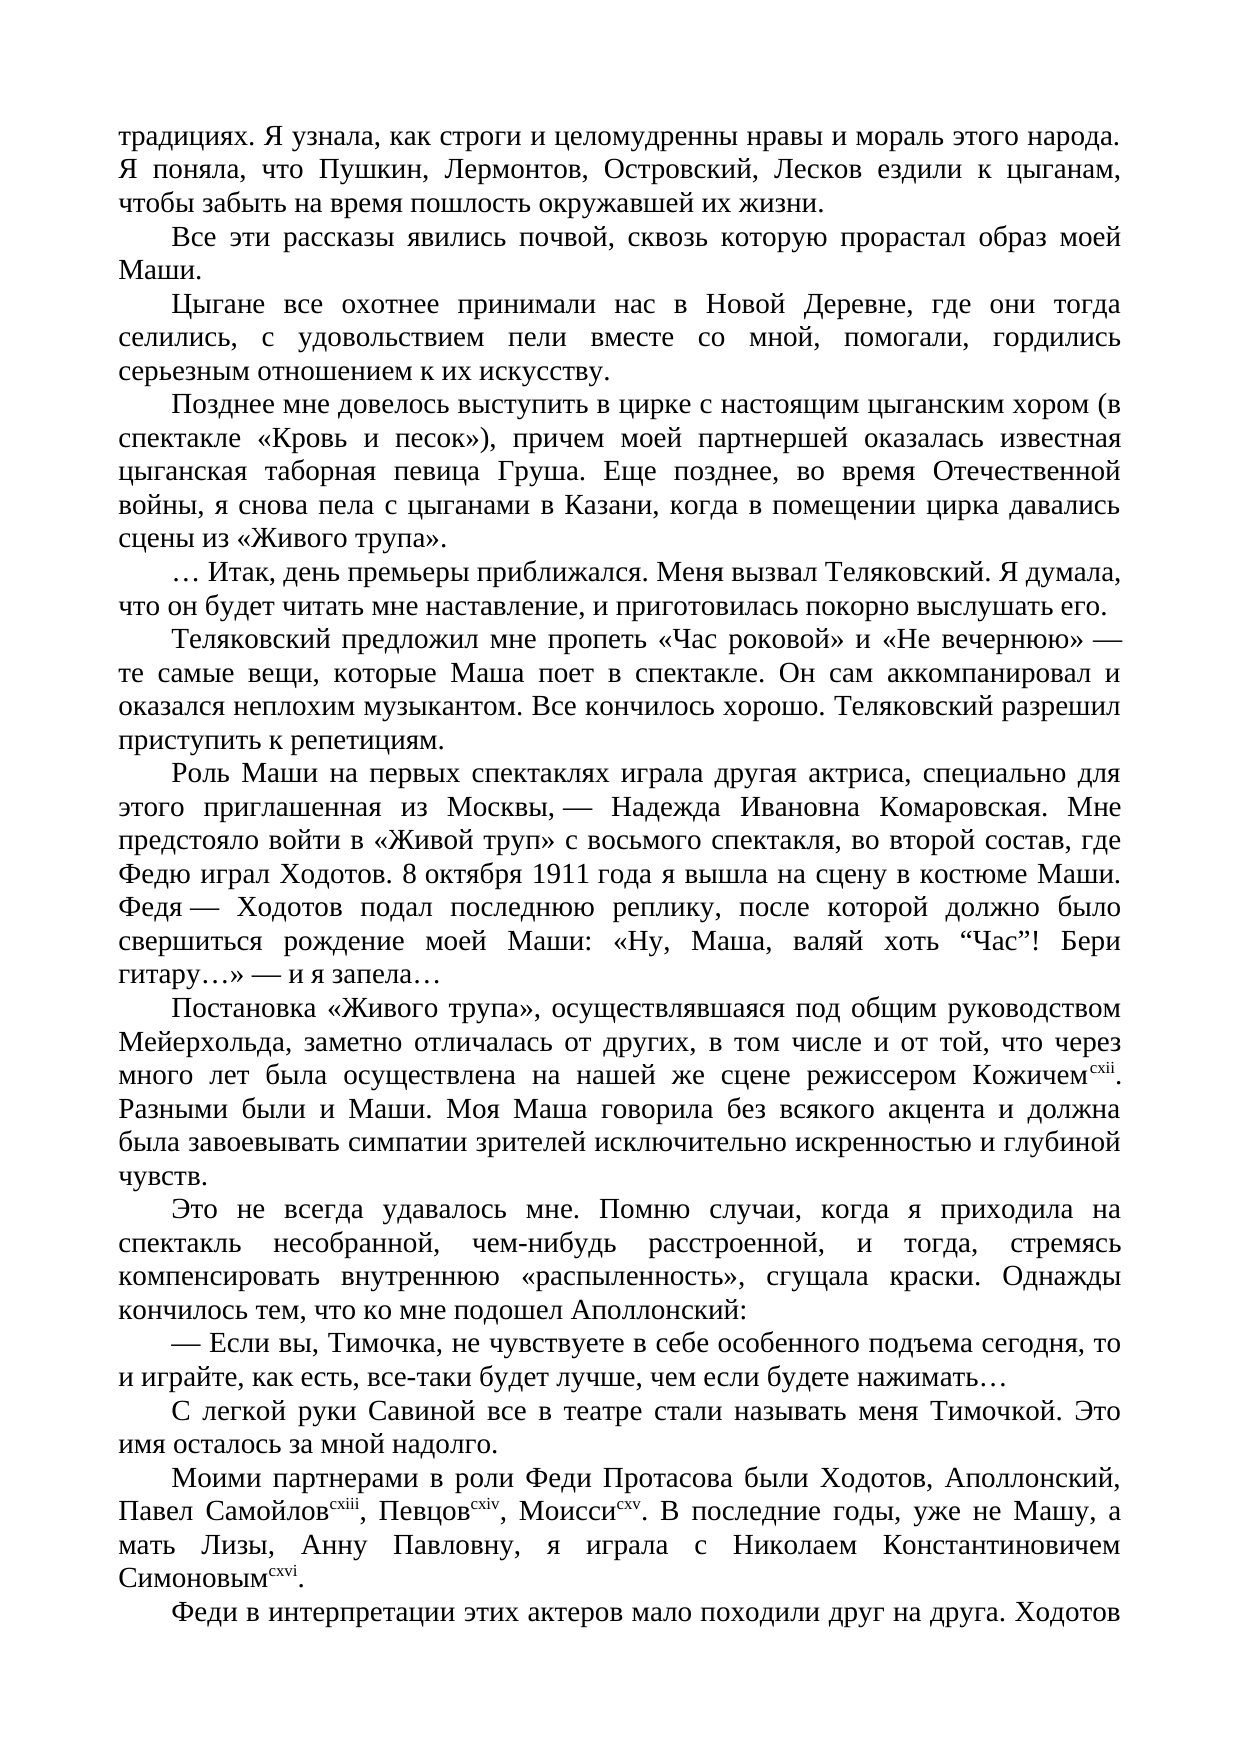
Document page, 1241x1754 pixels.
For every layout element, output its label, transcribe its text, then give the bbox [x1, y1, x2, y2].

text Постановка «Живого трупа», осуществлявшаяся под общим руководством Мейерхольда, заметно отличалась от других, {169} в том числе и от той, что через много лет была осуществлена на нашей же сцене режиссером Кожичем. Разными были и Маши. Моя Маша говорила без всякого акцента и должна была завоевывать симпатии зрителей исключительно искренностью и глубиной чувств. [118, 990, 1122, 1191]
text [118, 118, 1122, 219]
text Это не всегда удавалось мне. Помню случаи, когда я приходила на спектакль несобранной, чем-нибудь расстроенной, и тогда, стремясь компенсировать внутреннюю «распыленность», сгущала краски. Однажды кончилось тем, что ко мне подошел Аполлонский: [118, 1191, 1122, 1326]
text … Итак, день премьеры приближался. Меня вызвал Теляковский. Я думала, что он будет читать мне наставление, и приготовилась покорно выслушать его. [118, 554, 1122, 621]
text Все эти рассказы явились почвой, сквозь которую прорастал образ моей Маши. [118, 219, 1122, 286]
text Роль Маши на первых спектаклях играла другая актриса, специально для этого приглашенная из Москвы, — Надежда Ивановна Комаровская. Мне предстояло войти в «Живой труп» с восьмого спектакля, во второй состав, где Федю играл Ходотов. 8 октября 1911 года я вышла на сцену в костюме Маши. Федя — Ходотов подал последнюю реплику, после которой должно было свершиться рождение моей Маши: «Ну, Маша, валяй хоть “Час”! Бери гитару…» — и я запела… [118, 755, 1122, 990]
text Цыгане все охотнее принимали нас в Новой Деревне, где они тогда селились, с удовольствием пели вместе со мной, помогали, гордились серьезным отношением к их искусству. [118, 286, 1122, 386]
text Позднее мне довелось выступить в цирке с настоящим цыганским хором (в спектакле «Кровь и песок»), причем моей партнершей оказалась известная цыганская таборная певица Груша. Еще позднее, во время Отечественной войны, я снова пела с цыганами в Казани, когда в помещении цирка давались сцены из «Живого трупа». [118, 386, 1122, 554]
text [118, 1594, 1122, 1627]
text Теляковский предложил мне пропеть «Час роковой» и «Не вечернюю» — те самые вещи, которые Маша поет в спектакле. Он сам аккомпанировал и оказался неплохим музыкантом. Все кончилось хорошо. Теляковский разрешил приступить к репетициям. [118, 621, 1122, 755]
text Моими партнерами в роли Феди Протасова были Ходотов, Аполлонский, Павел Самойлов, Певцов, Моисси. В последние годы, уже не Машу, а мать Лизы, Анну Павловну, я играла с Николаем Константиновичем Симоновым. [118, 1460, 1122, 1594]
text — Если вы, Тимочка, не чувствуете в себе особенного подъема сегодня, то и играйте, как есть, все-таки будет лучше, чем если будете нажимать… [118, 1326, 1122, 1393]
text С легкой руки Савиной все в театре стали называть меня Тимочкой. Это имя осталось за мной надолго. [118, 1393, 1122, 1460]
